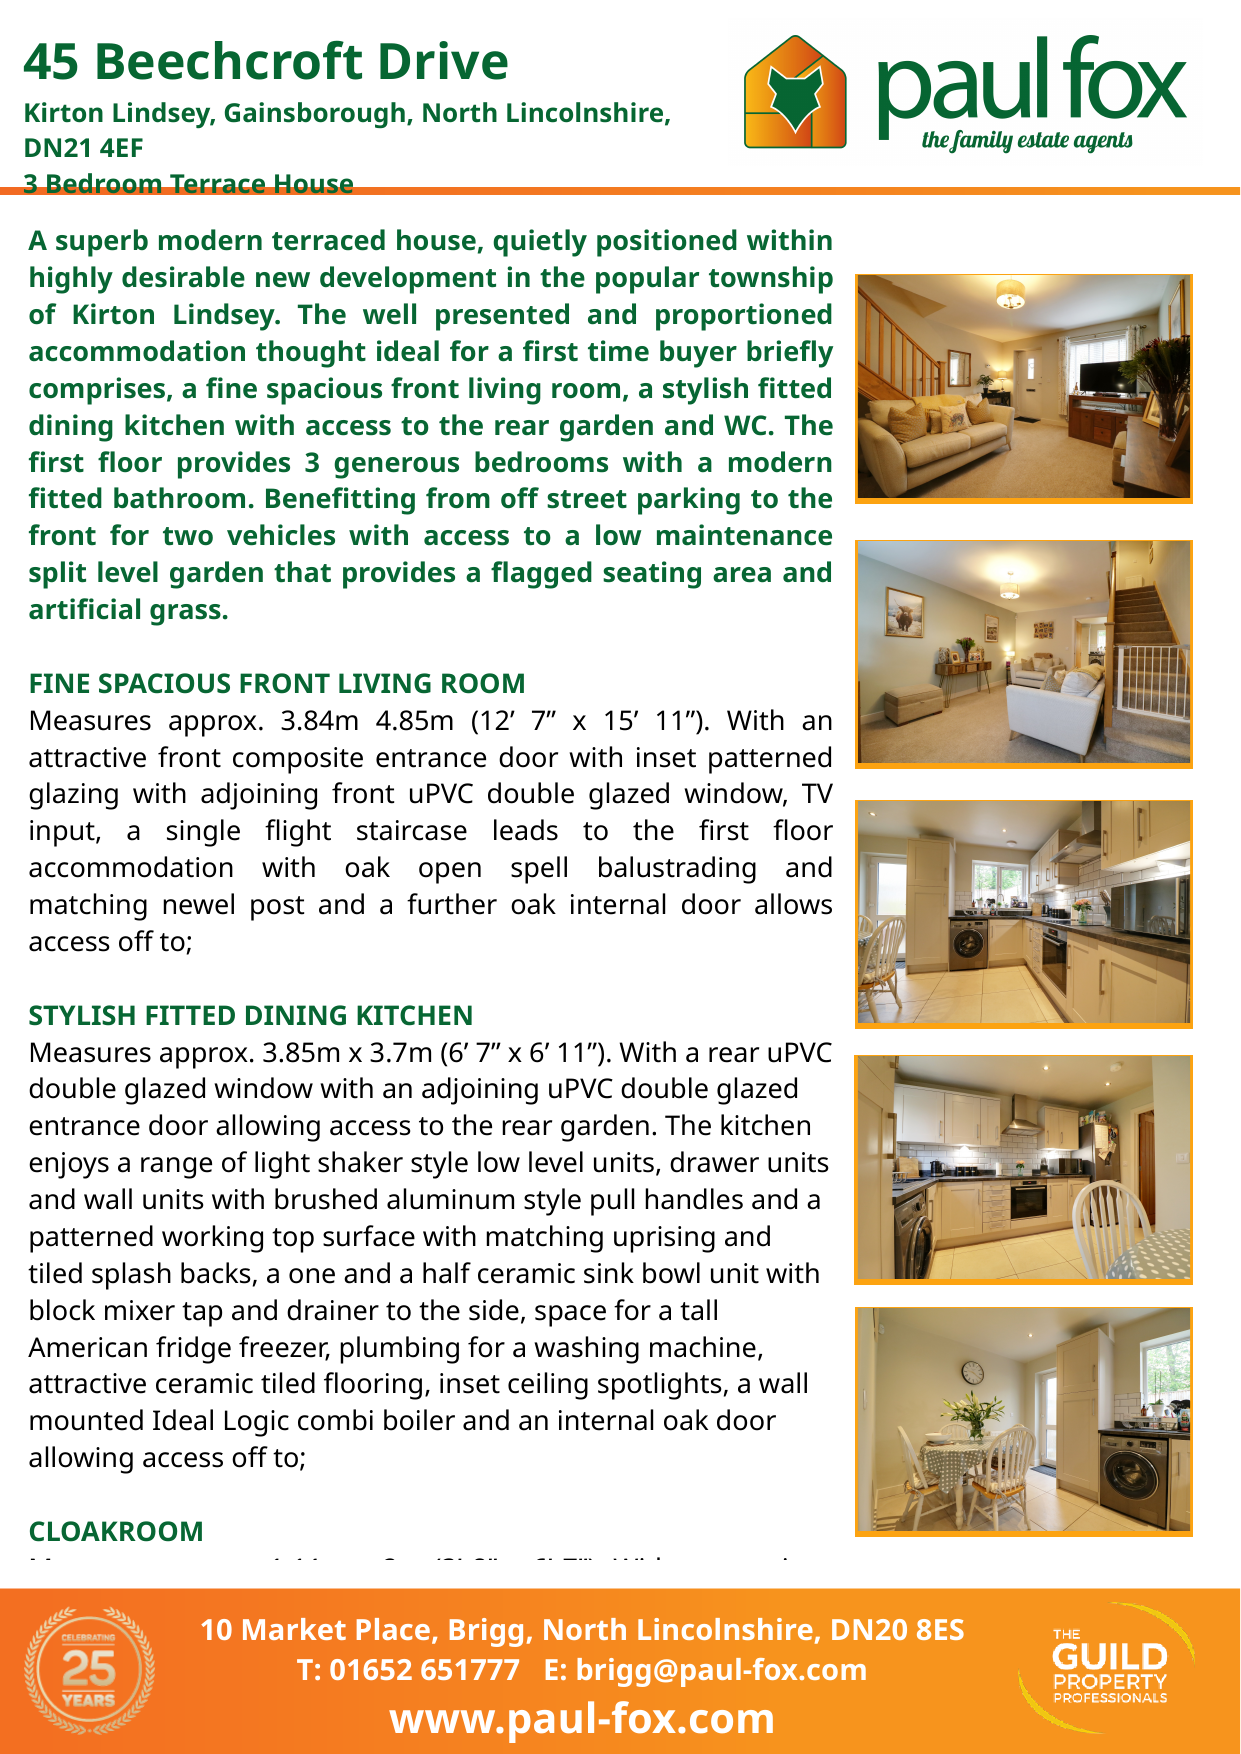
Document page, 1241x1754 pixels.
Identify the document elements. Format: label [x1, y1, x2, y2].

picture [857, 275, 1191, 498]
picture [0, 187, 1241, 195]
picture [858, 801, 1191, 1023]
picture [858, 541, 1191, 763]
picture [0, 1575, 1241, 1754]
picture [857, 1308, 1191, 1531]
picture [857, 1056, 1191, 1279]
picture [727, 18, 1203, 166]
